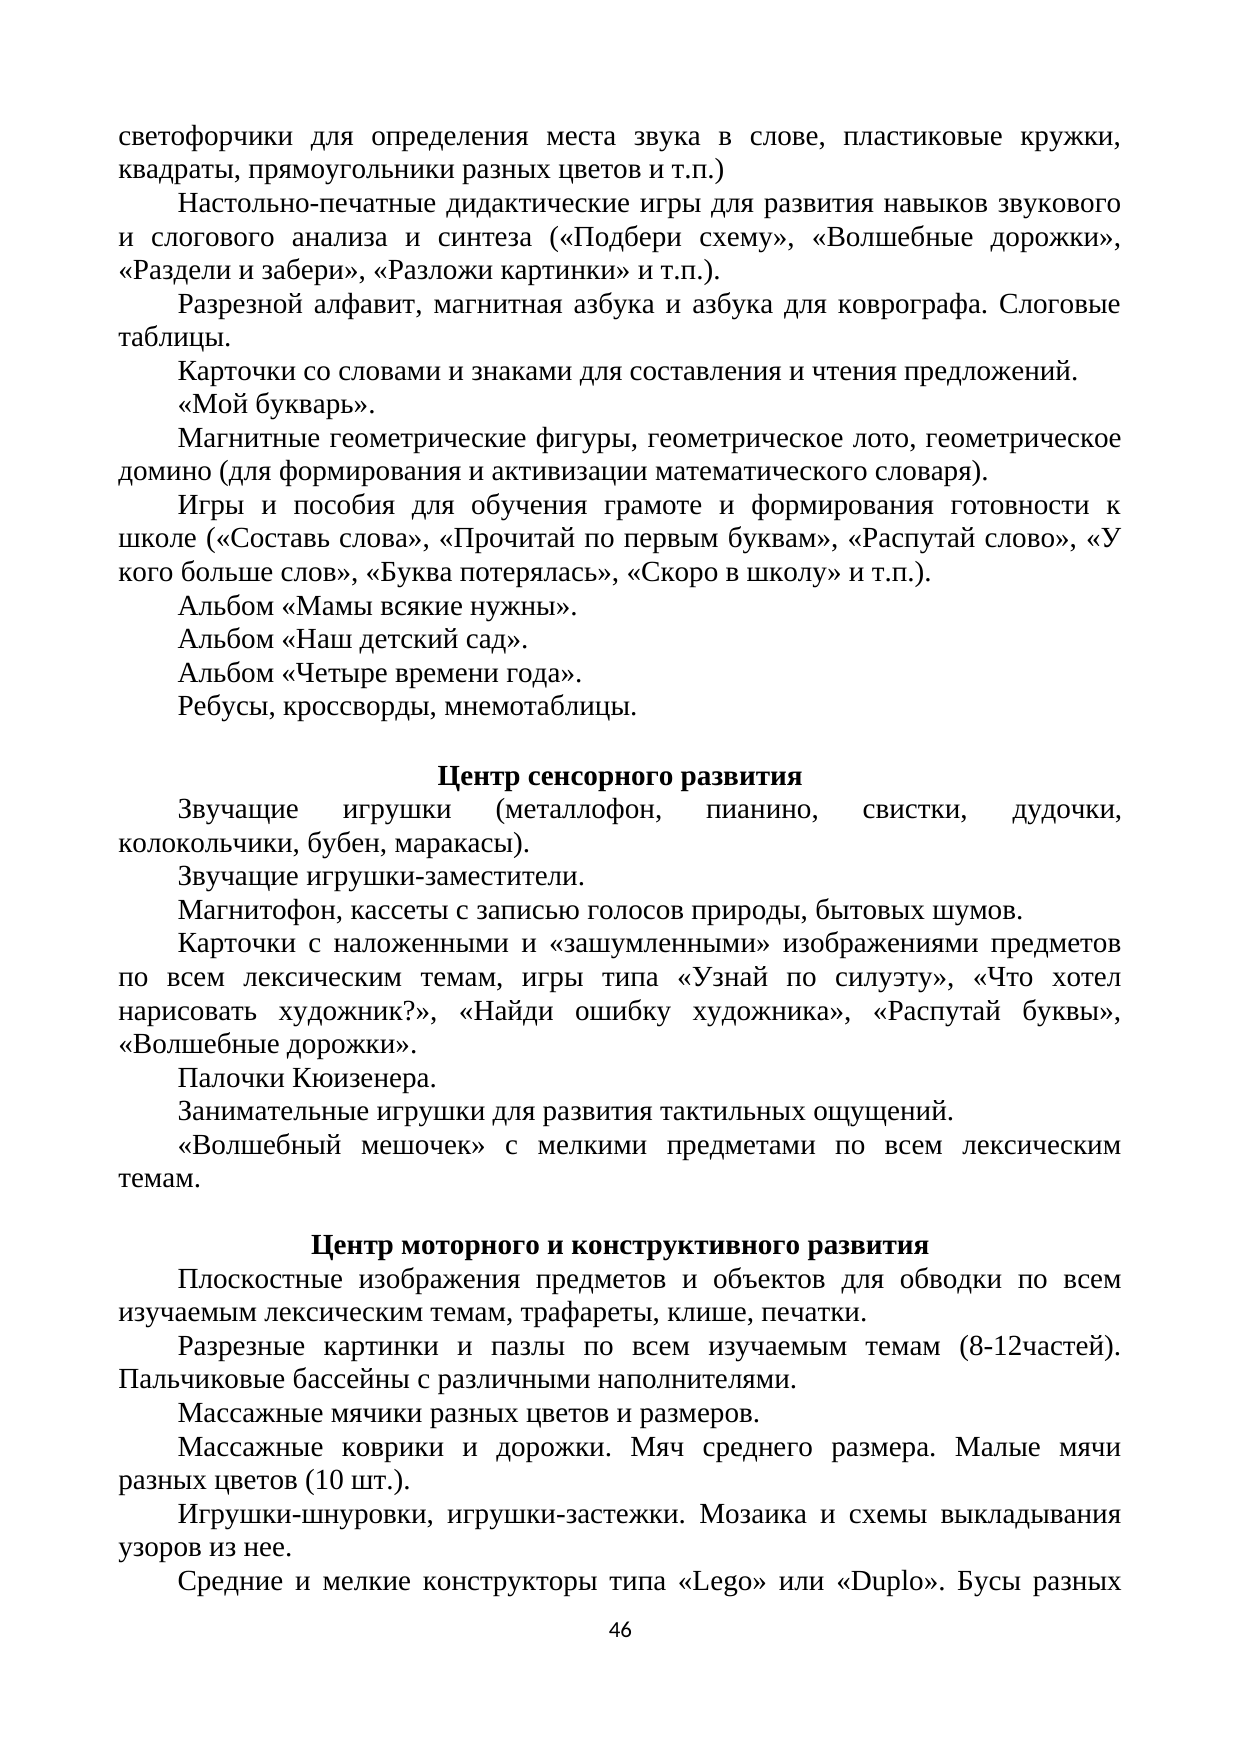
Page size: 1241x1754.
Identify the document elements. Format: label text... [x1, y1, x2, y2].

text Центр сенсорного развития [118, 758, 1122, 791]
text Альбом «Мамы всякие нужны». [118, 588, 1122, 621]
text Игры и пособия для обучения грамоте и формирования готовности к школе («Составь слова», «Прочитай по первым буквам», «Распутай слово», «У кого больше слов», «Буква потерялась», «Скоро в школу» и т.п.). [118, 487, 1122, 588]
text Разрезные картинки и пазлы по всем изучаемым темам (8-12частей). Пальчиковые бассейны с различными наполнителями. [118, 1328, 1122, 1395]
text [118, 118, 1122, 185]
text Ребусы, кроссворды, мнемотаблицы. [118, 688, 1122, 722]
text Звучащие игрушки (металлофон, пианино, свистки, дудочки, колокольчики, бубен, маракасы). [118, 791, 1122, 858]
text Игрушки-шнуровки, игрушки-застежки. Мозаика и схемы выкладывания узоров из нее. [118, 1496, 1122, 1563]
text Настольно-печатные дидактические игры для развития навыков звукового и слогового анализа и синтеза («Подбери схему», «Волшебные дорожки», «Раздели и забери», «Разложи картинки» и т.п.). [118, 185, 1122, 286]
text Альбом «Четыре времени года». [118, 655, 1122, 688]
text Плоскостные изображения предметов и объектов для обводки по всем изучаемым лексическим темам, трафареты, клише, печатки. [118, 1261, 1122, 1328]
text «Волшебный мешочек» с мелкими предметами по всем лексическим темам. [118, 1127, 1122, 1194]
text Центр моторного и конструктивного развития [118, 1227, 1122, 1261]
text Разрезной алфавит, магнитная азбука и азбука для коврографа. Слоговые таблицы. [118, 286, 1122, 353]
text Карточки с наложенными и «зашумленными» изображениями предметов по всем лексическим темам, игры типа «Узнай по силуэту», «Что хотел нарисовать художник?», «Найди ошибку художника», «Распутай буквы», «Волшебные дорожки». [118, 926, 1122, 1060]
text Массажные мячики разных цветов и размеров. [118, 1395, 1122, 1429]
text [118, 1563, 1122, 1596]
text Занимательные игрушки для развития тактильных ощущений. [118, 1093, 1122, 1127]
text Магнитные геометрические фигуры, геометрическое лото, геометрическое домино (для формирования и активизации математического словаря). [118, 420, 1122, 487]
text Массажные коврики и дорожки. Мяч среднего размера. Малые мячи разных цветов (10 шт.). [118, 1429, 1122, 1496]
text Альбом «Наш детский сад». [118, 621, 1122, 655]
text Звучащие игрушки-заместители. [118, 858, 1122, 892]
text Карточки со словами и знаками для составления и чтения предложений. [118, 353, 1122, 386]
text «Мой букварь». [118, 386, 1122, 420]
text Палочки Кюизенера. [118, 1060, 1122, 1093]
text Магнитофон, кассеты с записью голосов природы, бытовых шумов. [118, 892, 1122, 926]
